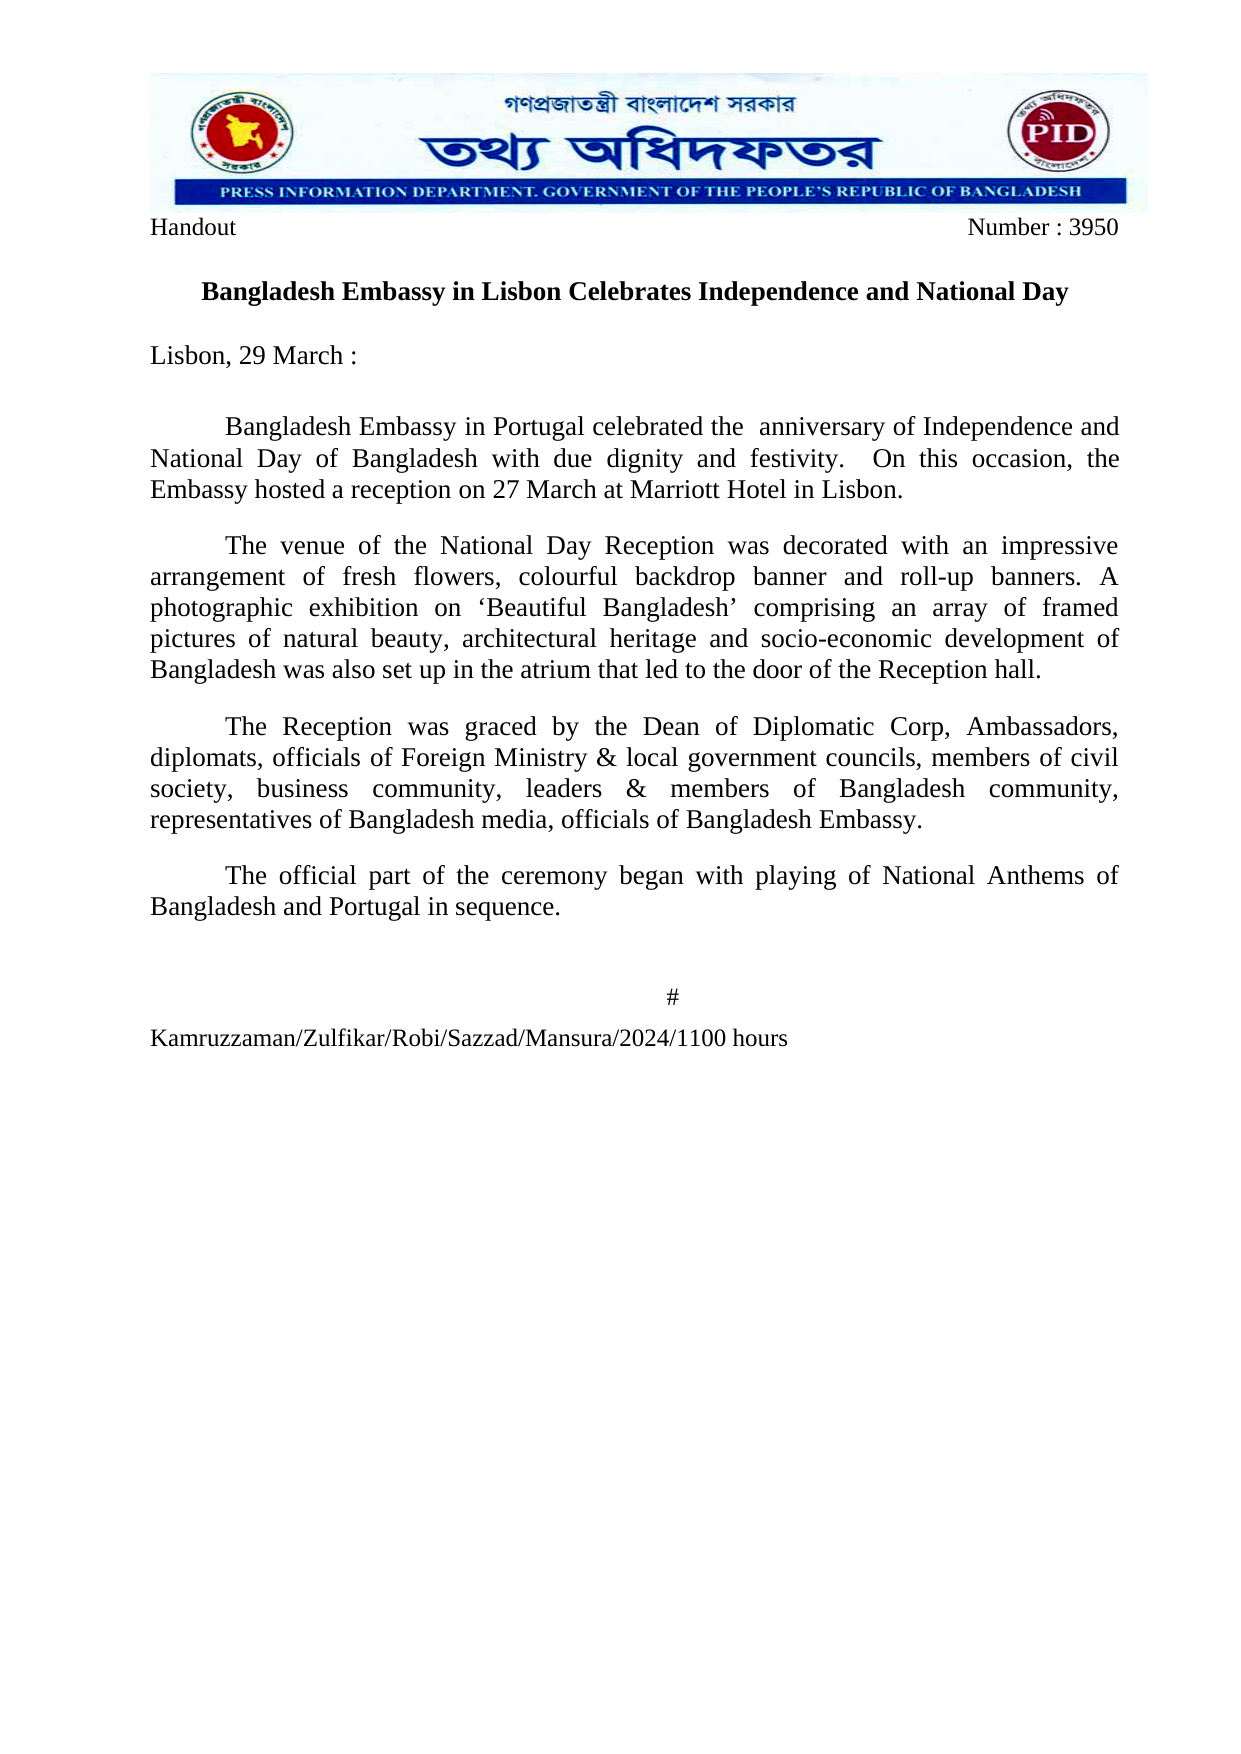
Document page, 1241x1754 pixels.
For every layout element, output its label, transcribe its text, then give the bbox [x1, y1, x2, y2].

text Handout Number : 3950 [150, 213, 1120, 241]
text Bangladesh Embassy in Portugal celebrated the anniversary of Independence and National Day of Bangladesh with due dignity and festivity. On this occasion, the Embassy hosted a reception on 27 March at Marriott Hotel in Lisbon. [150, 411, 1120, 504]
text The official part of the ceremony began with playing of National Anthems of Bangladesh and Portugal in sequence. [150, 859, 1120, 922]
text Bangladesh Embassy in Lisbon Celebrates Independence and National Day [150, 274, 1120, 306]
text Lisbon, 29 March : [150, 339, 1120, 370]
text # [150, 982, 1120, 1011]
text Kamruzzaman/Zulfikar/Robi/Sazzad/Mansura/2024/1100 hours [150, 1023, 1120, 1052]
text The Reception was graced by the Dean of Diplomatic Corp, Ambassadors, diplomats, officials of Foreign Ministry & local government councils, members of civil society, business community, leaders & members of Bangladesh community, representatives of Bangladesh media, officials of Bangladesh Embassy. [150, 710, 1120, 834]
text The venue of the National Day Reception was decorated with an impressive arrangement of fresh flowers, colourful backdrop banner and roll-up banners. A photographic exhibition on ‘Beautiful Bangladesh’ comprising an array of framed pictures of natural beauty, architectural heritage and socio-economic development of Bangladesh was also set up in the atrium that led to the door of the Reception hall. [150, 529, 1120, 685]
